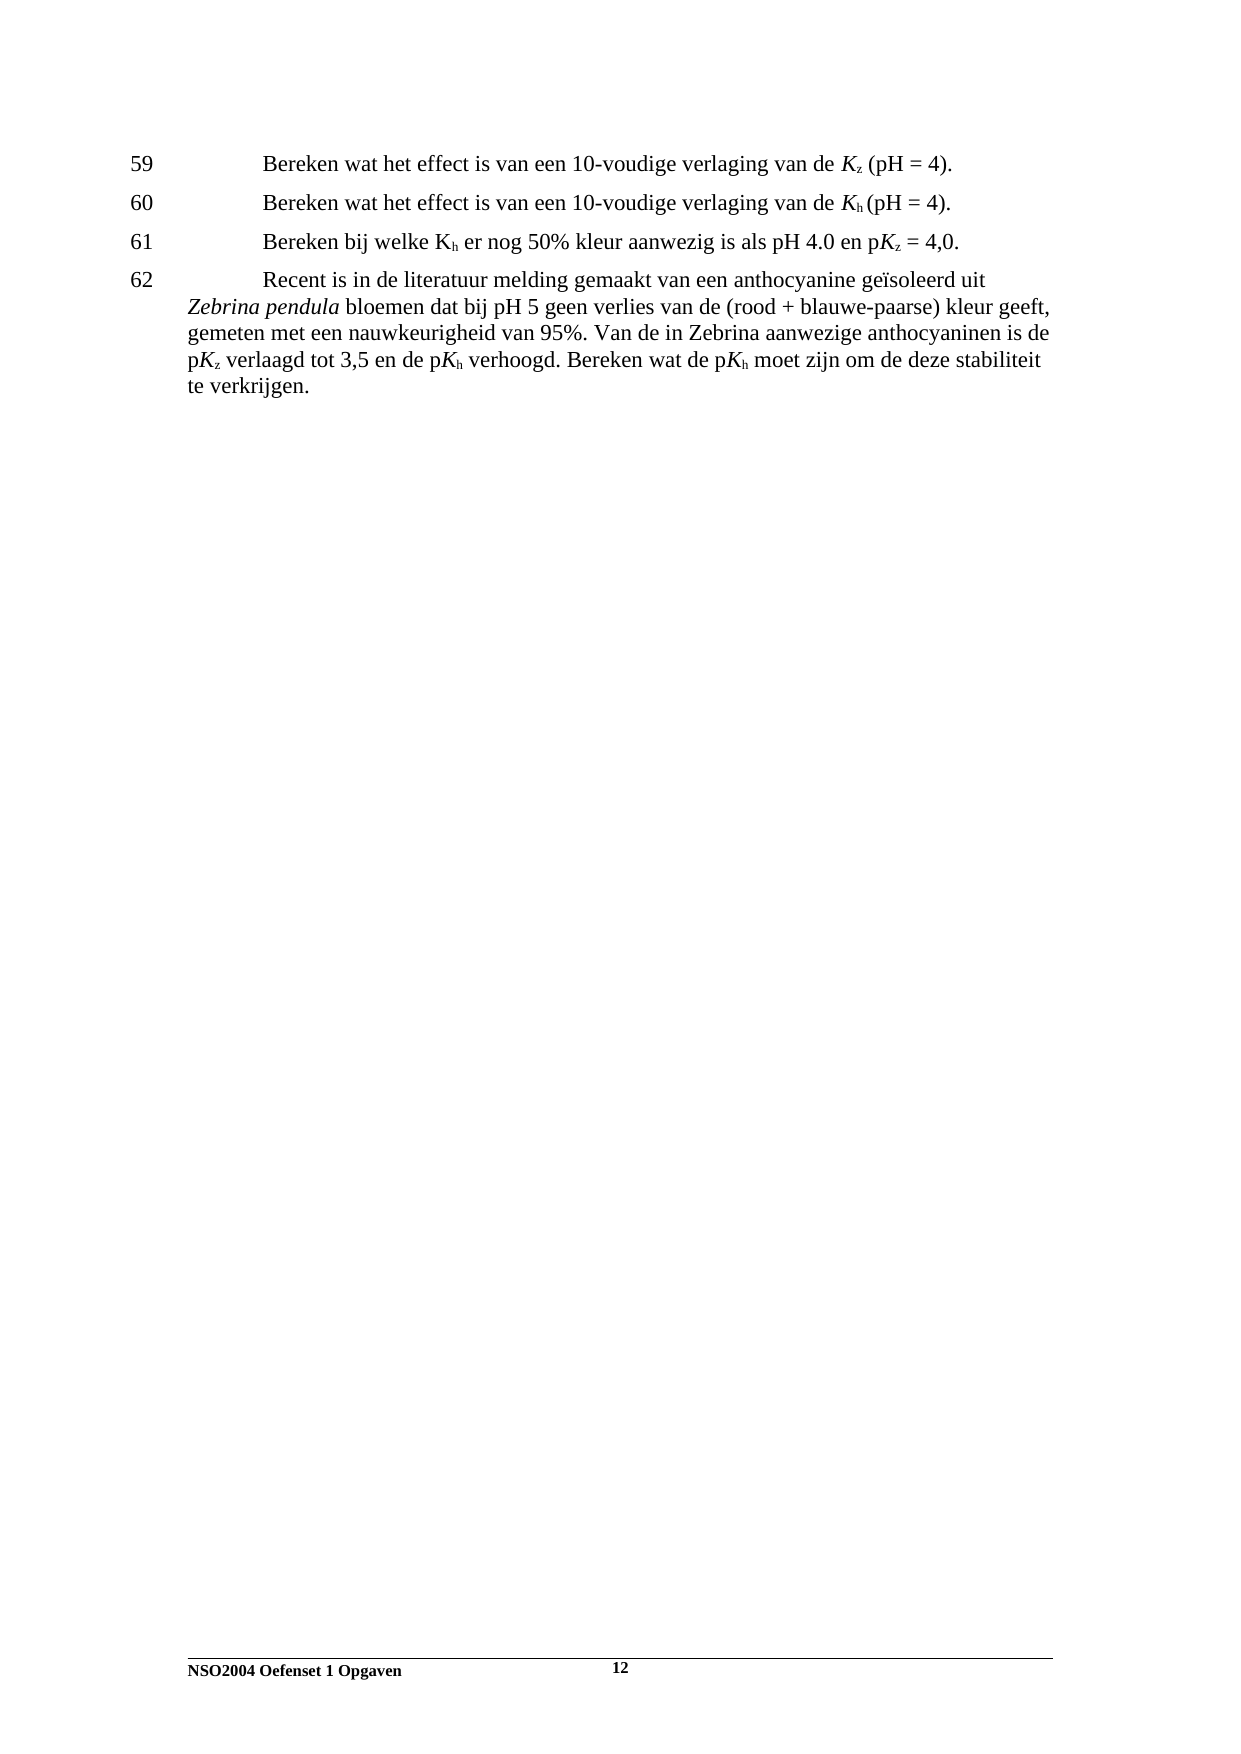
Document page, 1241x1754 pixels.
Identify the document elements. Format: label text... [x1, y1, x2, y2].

text Bereken bij welke Kh er nog 50% kleur aanwezig is als pH 4.0 en pKz = 4,0. [187, 228, 1053, 254]
text Bereken wat het effect is van een 10-voudige verlaging van de Kh (pH = 4). [187, 189, 1053, 215]
text Recent is in de literatuur melding gemaakt van een anthocyanine geïsoleerd uit Zebrina pendula bloemen dat bij pH 5 geen verlies van de (rood + blauwe-paarse) kleur geeft, gemeten met een nauwkeurigheid van 95%. Van de in Zebrina aanwezige anthocyaninen is de pKz verlaagd tot 3,5 en de pKh verhoogd. Bereken wat de pKh moet zijn om de deze stabiliteit te verkrijgen. [187, 267, 1053, 398]
text Bereken wat het effect is van een 10-voudige verlaging van de Kz (pH = 4). [187, 150, 1053, 176]
